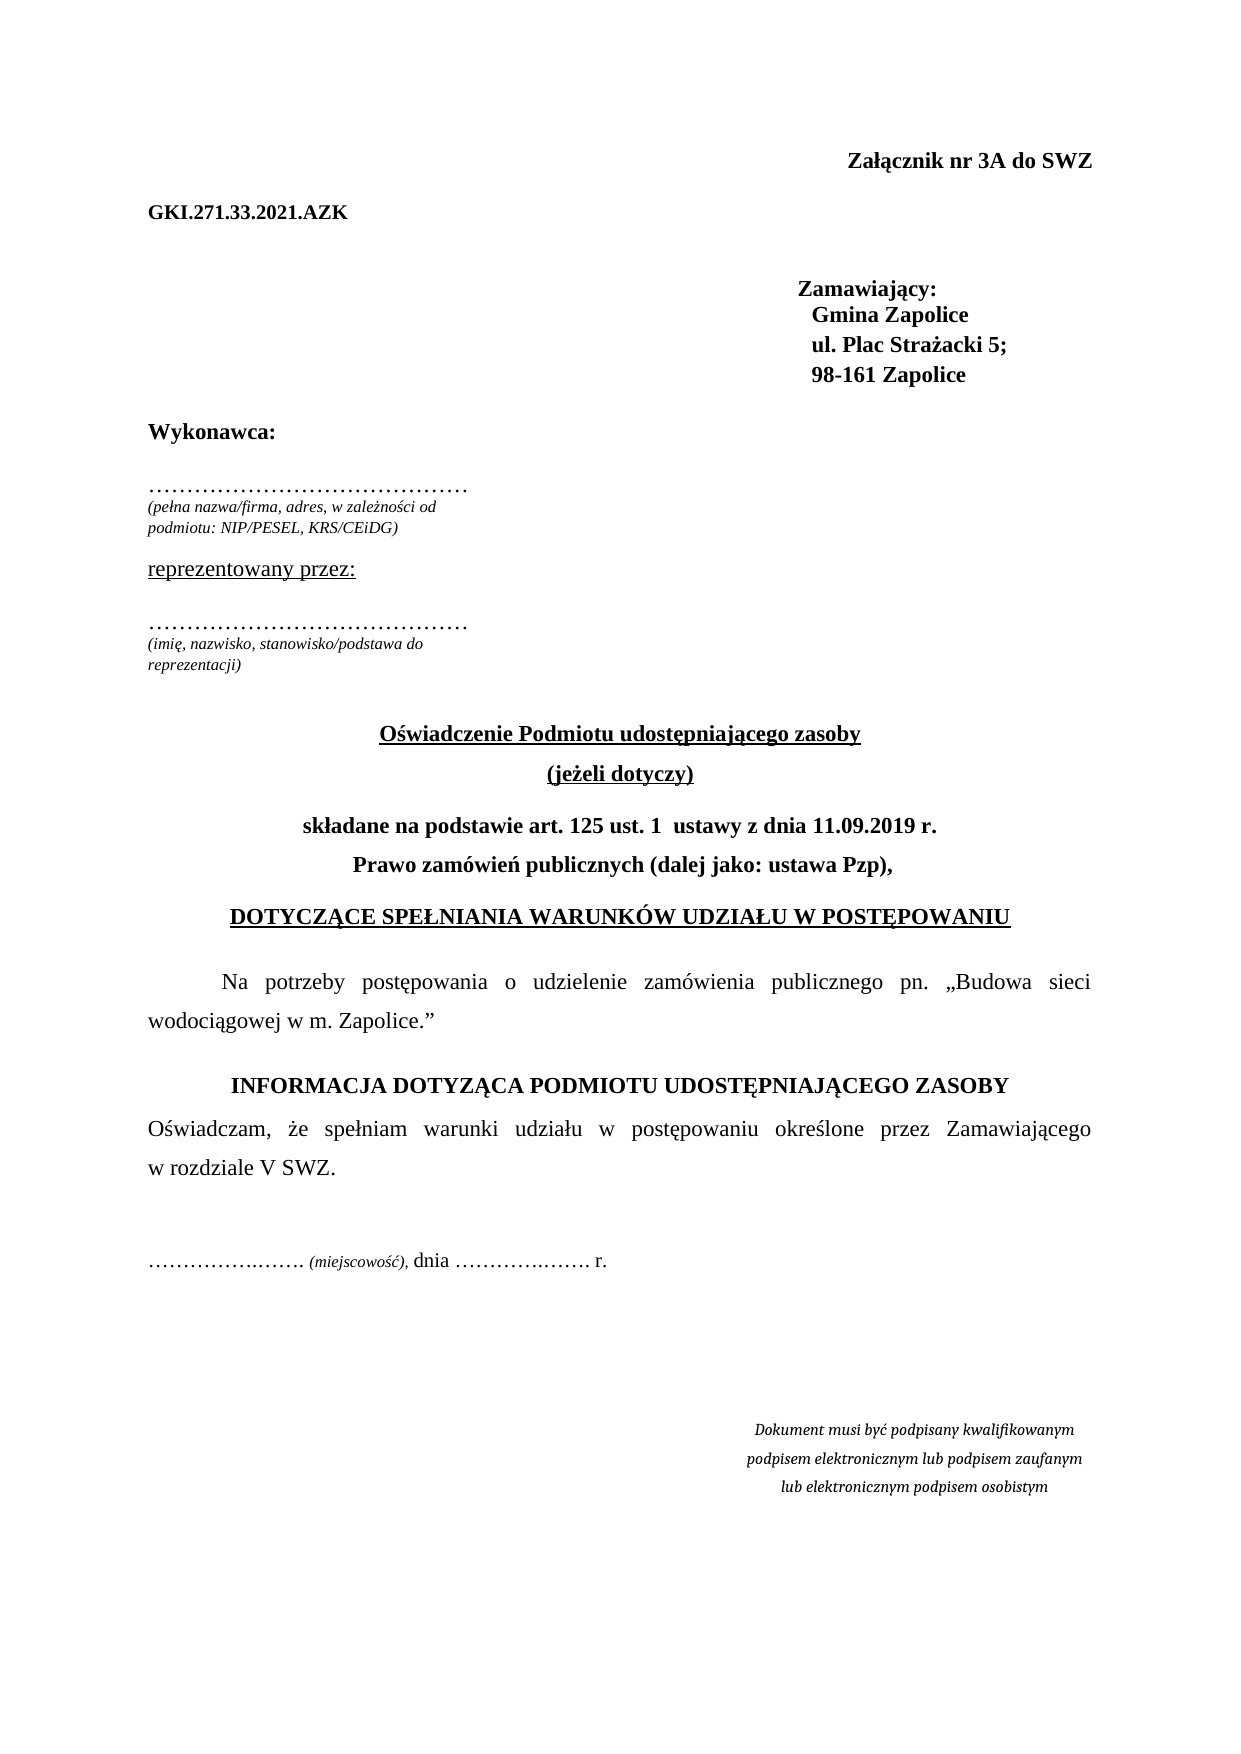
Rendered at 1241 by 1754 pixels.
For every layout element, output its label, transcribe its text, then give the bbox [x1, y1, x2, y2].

text Prawo zamówień publicznych (dalej jako: ustawa Pzp), [148, 851, 1093, 878]
text …………….……. (miejscowość), dnia ………….……. r. [148, 1248, 1093, 1272]
text reprezentowany przez: [148, 555, 1093, 581]
text ul. Plac Strażacki 5; 98-161 Zapolice [148, 331, 1093, 388]
text (imię, nazwisko, stanowisko/podstawa do reprezentacji) [148, 634, 472, 674]
text Oświadczenie Podmiotu udostępniającego zasoby [148, 721, 1093, 747]
text GKI.271.33.2021.AZK [148, 200, 1093, 224]
text Wykonawca: [148, 418, 1093, 444]
text Zamawiający: [797, 275, 1093, 301]
text składane na podstawie art. 125 ust. 1 ustawy z dnia 11.09.2019 r. [148, 812, 1093, 838]
text (pełna nazwa/firma, adres, w zależności od podmiotu: NIP/PESEL, KRS/CEiDG) [148, 497, 472, 537]
text INFORMACJA DOTYZĄCA PODMIOTU UDOSTĘPNIAJĄCEGO ZASOBY [148, 1072, 1093, 1098]
text …………………………………… [148, 608, 472, 634]
text (jeżeli dotyczy) [148, 760, 1093, 786]
text Gmina Zapolice [148, 301, 1093, 327]
text Dokument musi być podpisany kwalifikowanym podpisem elektronicznym lub podpisem zaufanym lub elektronicznym podpisem osobistym [738, 1420, 1093, 1497]
text DOTYCZĄCE SPEŁNIANIA WARUNKÓW UDZIAŁU W POSTĘPOWANIU [148, 903, 1093, 930]
text …………………………………… [148, 471, 472, 497]
text Na potrzeby postępowania o udzielenie zamówienia publicznego pn. „Budowa sieci wodociągowej w m. Zapolice.” [148, 968, 1093, 1034]
text Oświadczam, że spełniam warunki udziału w postępowaniu określone przez Zamawiającego w rozdziale V SWZ. [148, 1114, 1093, 1180]
text Załącznik nr 3A do SWZ [694, 148, 1093, 174]
